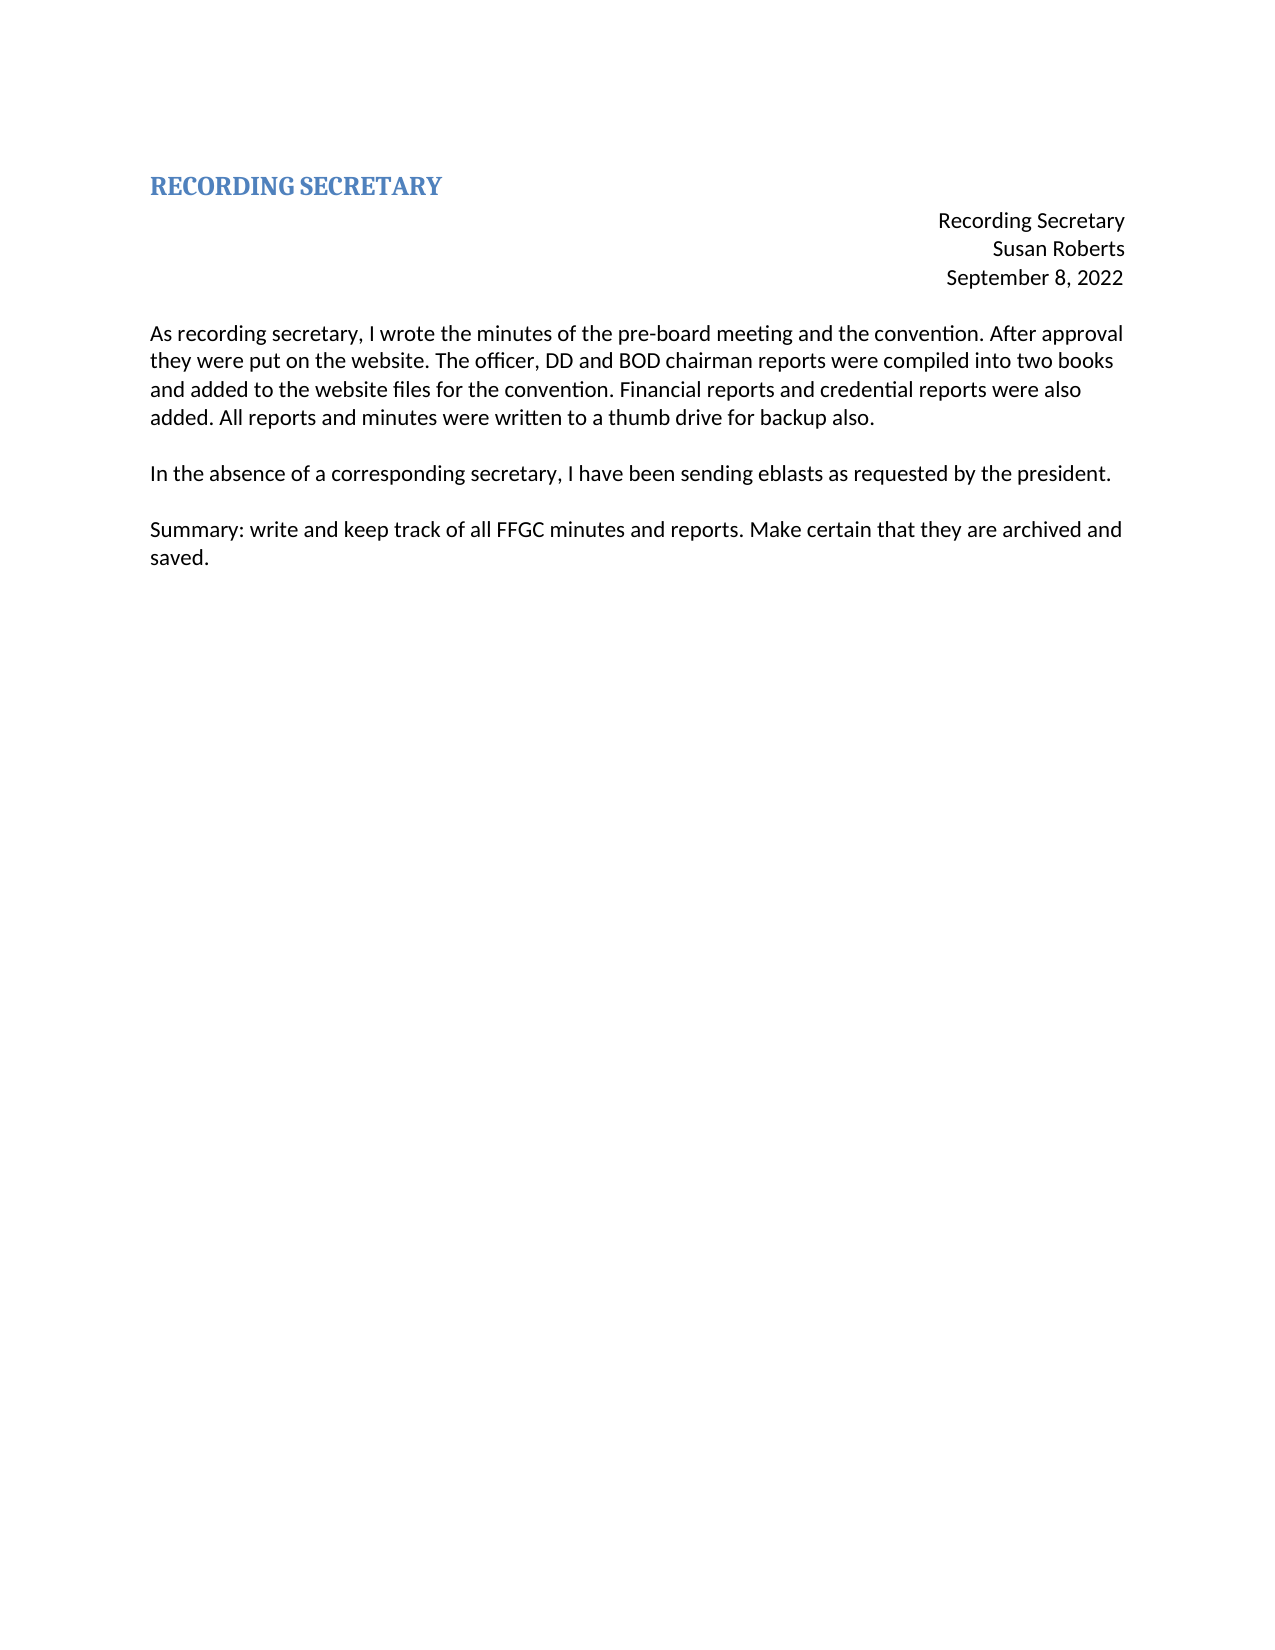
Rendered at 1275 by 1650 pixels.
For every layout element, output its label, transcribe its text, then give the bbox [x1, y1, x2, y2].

text As recording secretary, I wrote the minutes of the pre-board meeting and the convention. After approval they were put on the website. The officer, DD and BOD chairman reports were compiled into two books and added to the website files for the convention. Financial reports and credential reports were also added. All reports and minutes were written to a thumb drive for backup also. [150, 319, 1125, 431]
text Recording Secretary [150, 207, 1125, 234]
text In the absence of a corresponding secretary, I have been sending eblasts as requested by the president. [150, 459, 1125, 487]
text Summary: write and keep track of all FFGC minutes and reports. Make certain that they are archived and saved. [150, 515, 1125, 571]
text September 8, 2022 [150, 263, 1125, 291]
text Susan Roberts [150, 234, 1125, 263]
subtitle RECORDING SECRETARY [150, 171, 1125, 202]
